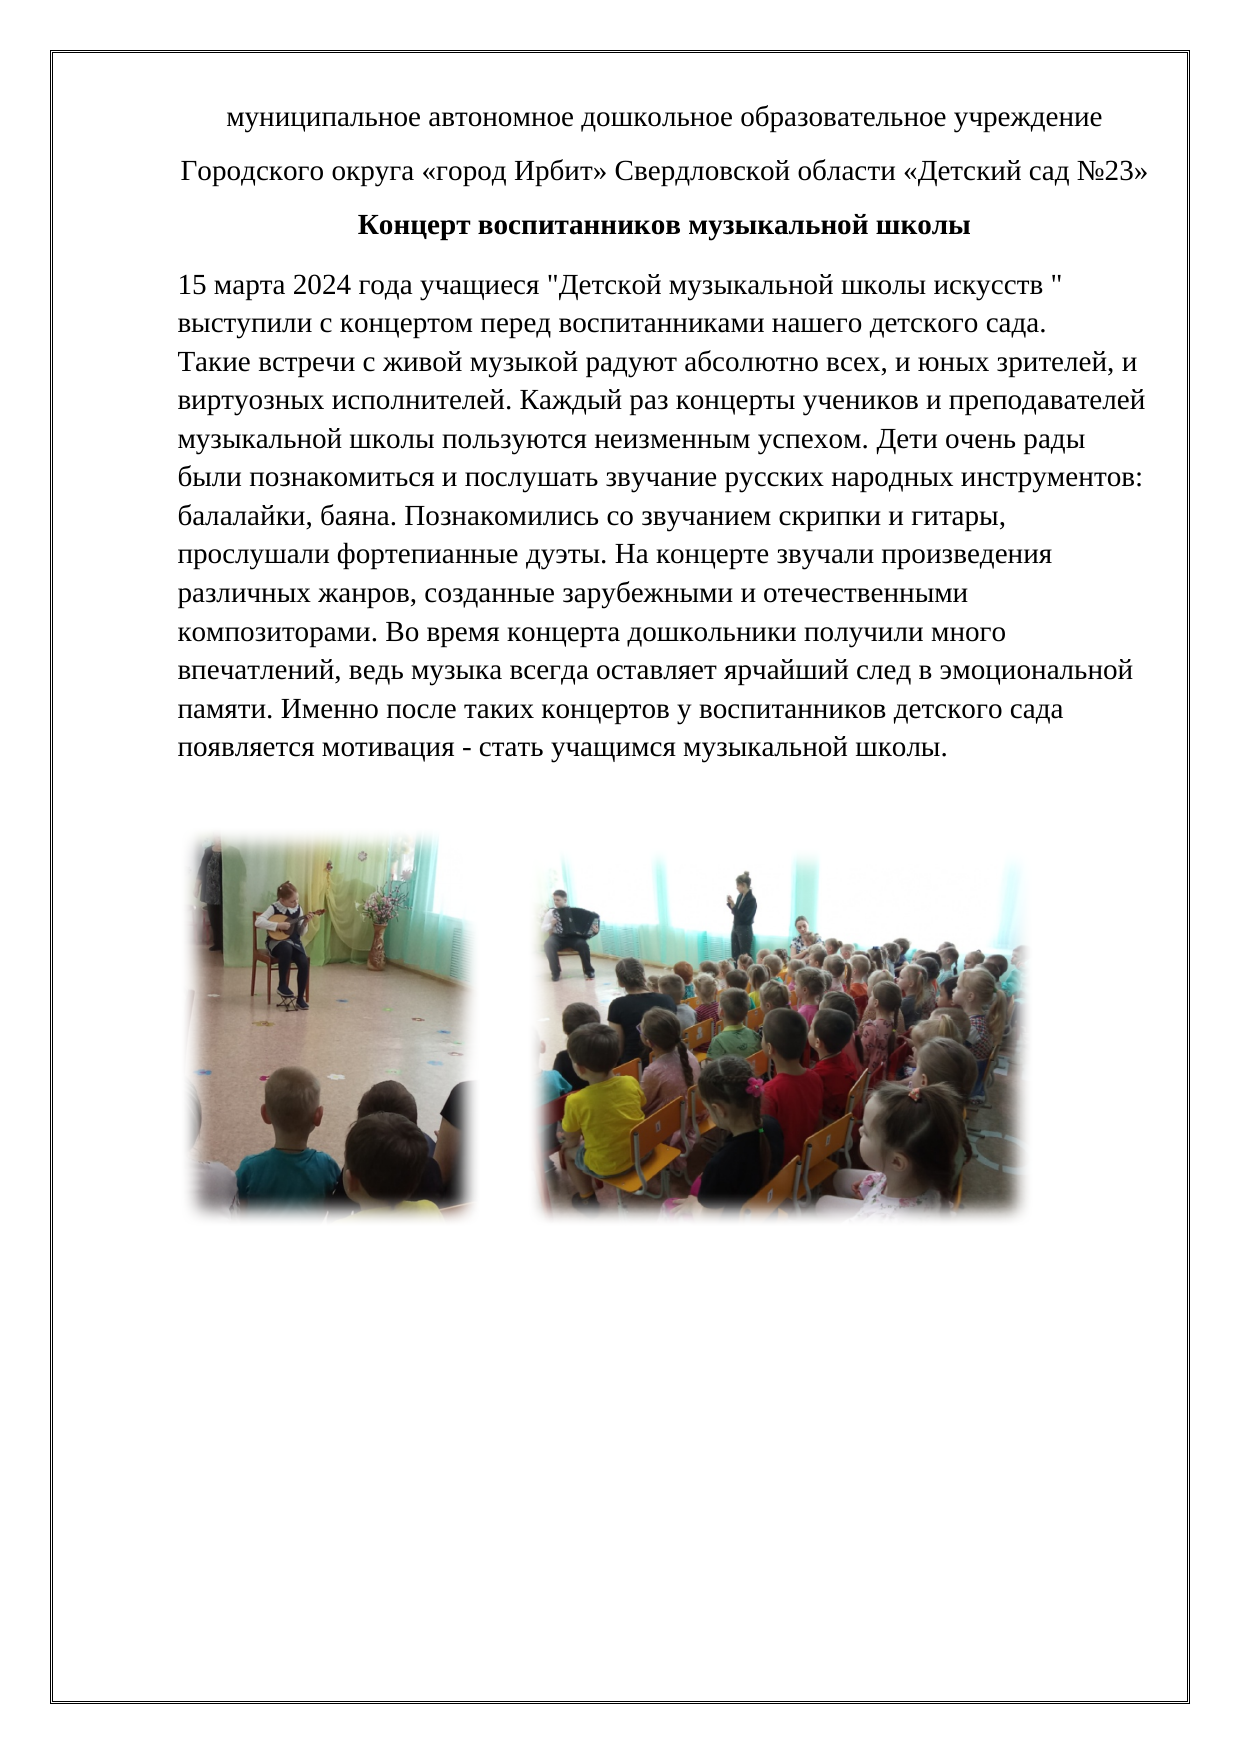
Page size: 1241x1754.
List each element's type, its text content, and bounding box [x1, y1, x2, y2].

picture [210, 855, 452, 1198]
text 15 марта 2024 года учащиеся "Детской музыкальной школы искусств " выступили с концертом перед воспитанниками нашего детского сада. Такие встречи с живой музыкой радуют абсолютно всех, и юных зрителей, и виртуозных исполнителей. Каждый раз концерты учеников и преподавателей музыкальной школы пользуются неизменным успехом. Дети очень рады были познакомиться и послушать звучание русских народных инструментов: балалайки, баяна. Познакомились со звучанием скрипки и гитары, прослушали фортепианные дуэты. На концерте звучали произведения различных жанров, созданные зарубежными и отечественными композиторами. Во время концерта дошкольники получили много впечатлений, ведь музыка всегда оставляет ярчайший след в эмоциональной памяти. Именно после таких концертов у воспитанников детского сада появляется мотивация - стать учащимся музыкальной школы. [177, 267, 1152, 763]
picture [556, 875, 1005, 1198]
text муниципальное автономное дошкольное образовательное учреждение [177, 99, 1152, 132]
text Концерт воспитанников музыкальной школы [177, 207, 1152, 241]
text Городского округа «город Ирбит» Свердловской области «Детский сад №23» [177, 153, 1152, 187]
